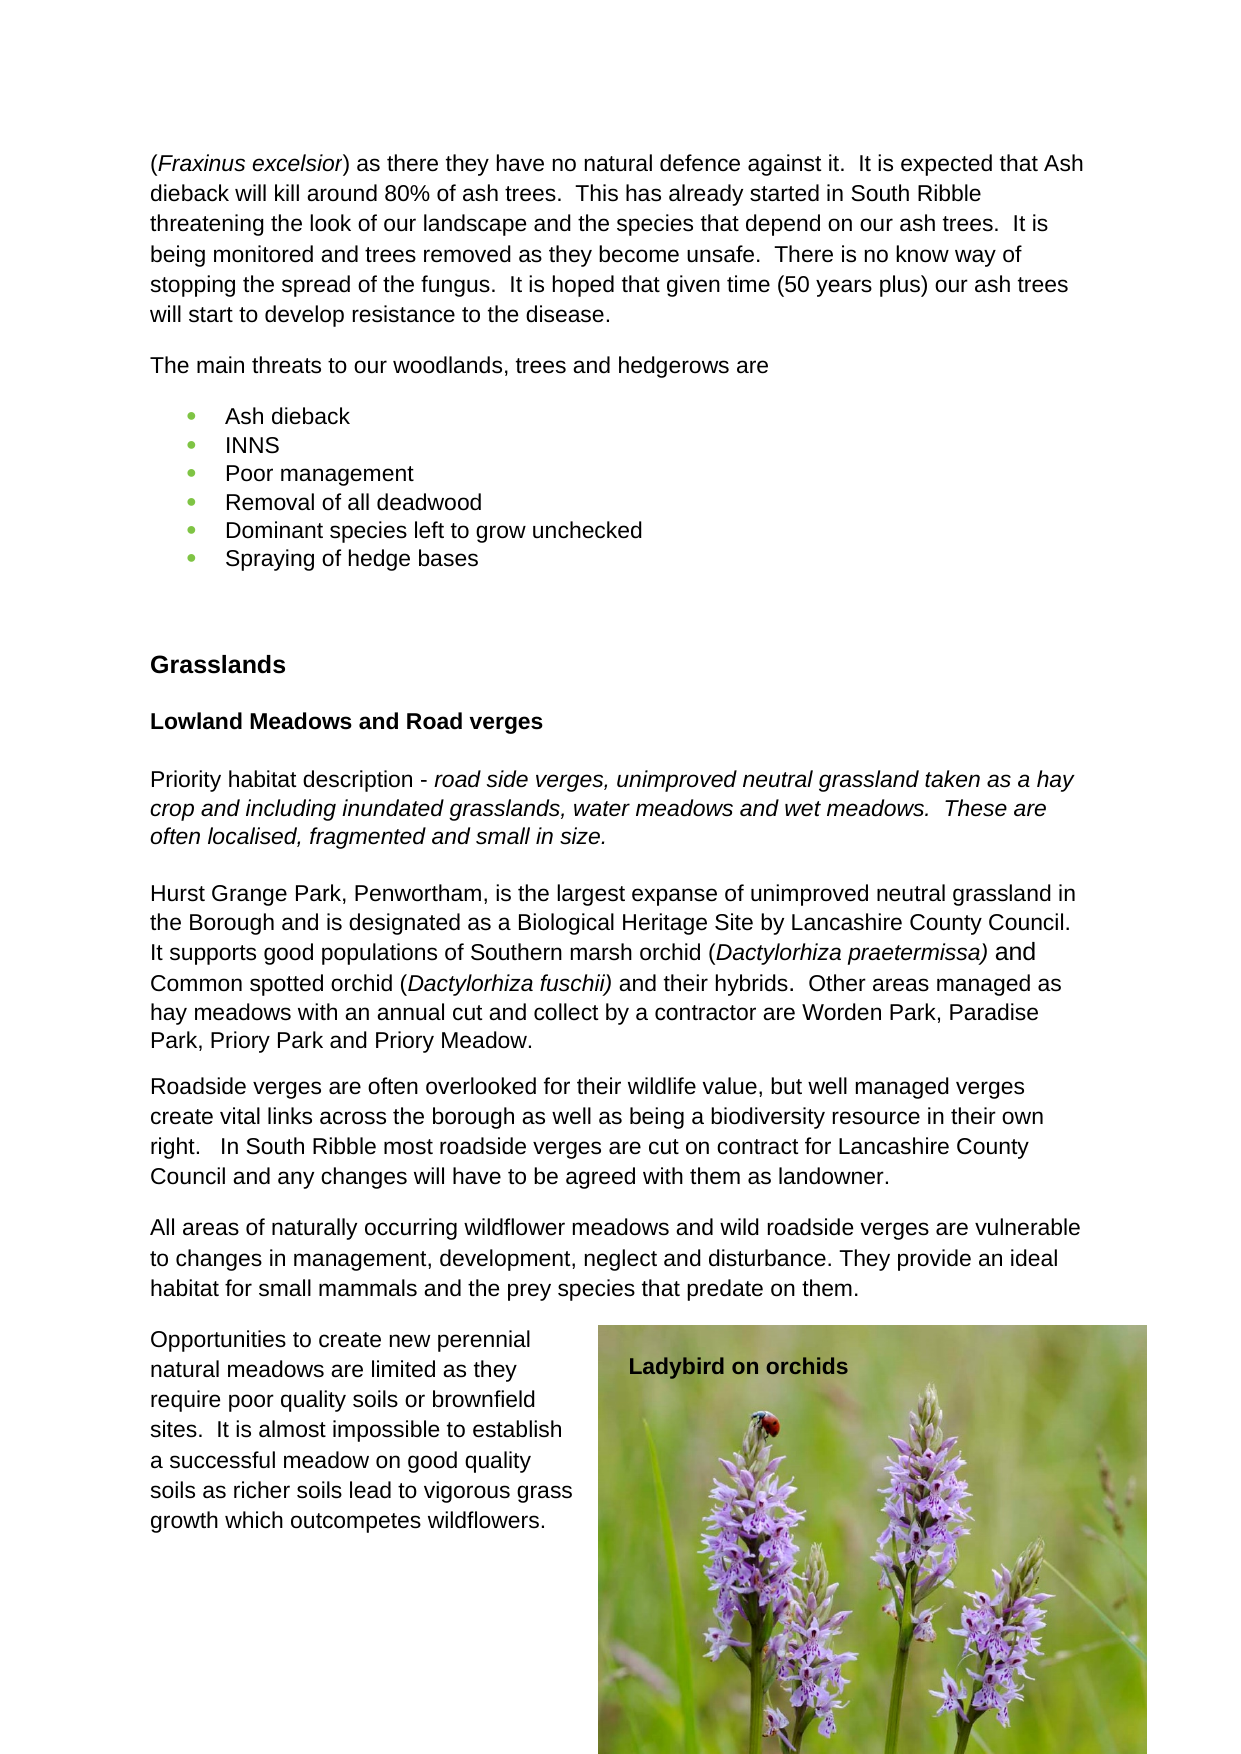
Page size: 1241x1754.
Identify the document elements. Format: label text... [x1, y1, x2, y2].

subtitle Grasslands [150, 650, 1090, 678]
subtitle Lowland Meadows and Road verges [150, 708, 1090, 734]
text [150, 150, 1090, 327]
text All areas of naturally occurring wildflower meadows and wild roadside verges are vulnerable to changes in management, development, neglect and disturbance. They provide an ideal habitat for small mammals and the prey species that predate on them. [150, 1214, 1090, 1301]
text Opportunities to create new perennial natural meadows are limited as they require poor quality soils or brownfield sites. It is almost impossible to establish a successful meadow on good quality soils as richer soils lead to vigorous grass growth which outcompetes wildflowers. [150, 1326, 598, 1533]
list Dominant species left to grow unchecked [187, 517, 1090, 543]
list Priority habitat description - road side verges, unimproved neutral grassland taken as a hay crop and including inundated grasslands, water meadows and wet meadows. These are often localised, fragmented and small in size. [150, 766, 1090, 849]
list Removal of all deadwood [187, 488, 1090, 515]
text Roadside verges are often overlooked for their wildlife value, but well managed verges create vital links across the borough as well as being a biodiversity resource in their own right. In South Ribble most roadside verges are cut on contract for Lancashire County Council and any changes will have to be agreed with them as landowner. [150, 1073, 1090, 1189]
text The main threats to our woodlands, trees and hedgerows are [150, 352, 1090, 378]
list INNS [187, 432, 1090, 458]
picture [598, 1325, 1147, 1754]
list Hurst Grange Park, Penwortham, is the largest expanse of unimproved neutral grassland in the Borough and is designated as a Biological Heritage Site by Lancashire County Council. It supports good populations of Southern marsh orchid (Dactylorhiza praetermissa) and Common spotted orchid (Dactylorhiza fuschii) and their hybrids. Other areas managed as hay meadows with an annual cut and collect by a contractor are Worden Park, Paradise Park, Priory Park and Priory Meadow. [150, 880, 1090, 1054]
list Spraying of hedge bases [187, 545, 1090, 572]
list Ash dieback [187, 403, 1090, 429]
list Poor management [187, 460, 1090, 486]
